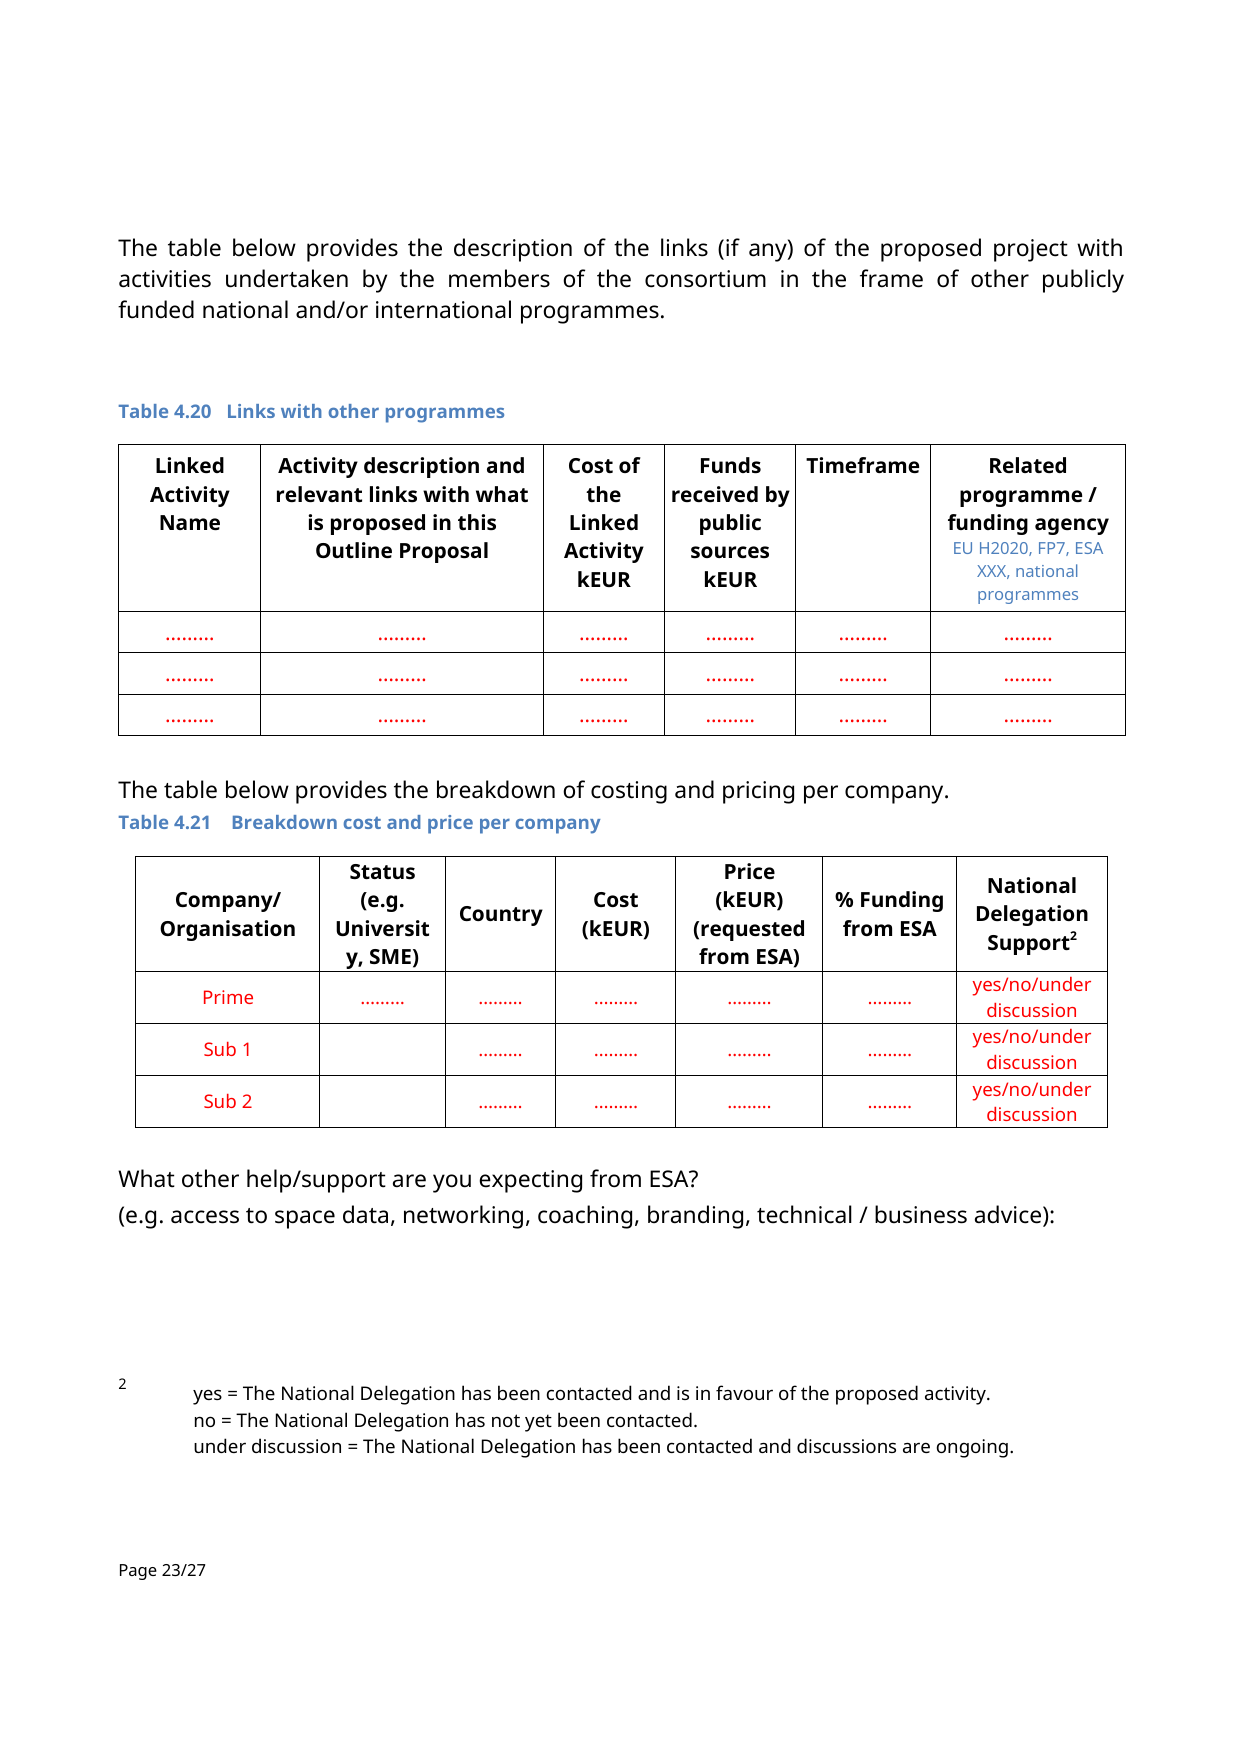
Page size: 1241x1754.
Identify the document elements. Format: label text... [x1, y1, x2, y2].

table_header Funds received by public sources kEUR [665, 445, 795, 611]
table_header Cost of the Linked Activity kEUR [544, 445, 664, 611]
text (e.g. access to space data, networking, coaching, branding, technical / business advice): [118, 1199, 1125, 1230]
text The table below provides the description of the links (if any) of the proposed project with activities undertaken by the members of the consortium in the frame of other publicly funded national and/or international programmes. [118, 232, 1125, 326]
table_cell yes/no/under discussion [957, 1024, 1107, 1075]
table_cell ……… [320, 972, 445, 1023]
table_header Price (kEUR) (requested from ESA) [676, 857, 822, 971]
table_cell ……… [119, 653, 260, 693]
table_cell ……… [544, 653, 664, 693]
table_cell ……… [931, 612, 1125, 652]
table_cell ……… [446, 1076, 555, 1127]
text The table below provides the breakdown of costing and pricing per company. [118, 774, 1125, 805]
table_header Cost (kEUR) [556, 857, 675, 971]
table_cell ……… [823, 1076, 956, 1127]
table_cell ……… [544, 695, 664, 735]
table_cell ……… [931, 695, 1125, 735]
table_header Linked Activity Name [119, 445, 260, 611]
table_cell ……… [823, 1024, 956, 1075]
table_header Country [446, 857, 555, 971]
table_cell ……… [556, 972, 675, 1023]
table_cell [320, 1076, 445, 1127]
table_cell ……… [446, 972, 555, 1023]
table_cell ……… [261, 695, 543, 735]
table_cell [320, 1024, 445, 1075]
table_cell ……… [665, 653, 795, 693]
table_cell yes/no/under discussion [957, 972, 1107, 1023]
text What other help/support are you expecting from ESA? [118, 1163, 1125, 1194]
table_cell ……… [665, 612, 795, 652]
table_cell Sub 2 [136, 1076, 319, 1127]
table_cell ……… [544, 612, 664, 652]
table_cell Prime [136, 972, 319, 1023]
table_header Company/ Organisation [136, 857, 319, 971]
table_cell ……… [796, 695, 930, 735]
table_cell ……… [676, 1024, 822, 1075]
table_cell ……… [119, 612, 260, 652]
table_cell ……… [823, 972, 956, 1023]
table_header Status (e.g. University, SME) [320, 857, 445, 971]
table_cell ……… [556, 1076, 675, 1127]
table_cell ……… [676, 1076, 822, 1127]
table_cell ……… [119, 695, 260, 735]
table_cell ……… [796, 612, 930, 652]
table_header Activity description and relevant links with what is proposed in this Outline Proposal [261, 445, 543, 611]
table_cell Sub 1 [136, 1024, 319, 1075]
table_cell ……… [446, 1024, 555, 1075]
table_cell ……… [556, 1024, 675, 1075]
table_cell ……… [665, 695, 795, 735]
table_cell ……… [261, 653, 543, 693]
table_cell yes/no/under discussion [957, 1076, 1107, 1127]
table_cell ……… [931, 653, 1125, 693]
table_header Related programme / funding agency EU H2020, FP7, ESA XXX, national programmes [931, 445, 1125, 611]
table_cell ……… [796, 653, 930, 693]
table_header Timeframe [796, 445, 930, 611]
table_header % Funding from ESA [823, 857, 956, 971]
table_header National Delegation Support [957, 857, 1107, 971]
table_cell ……… [261, 612, 543, 652]
table_cell ……… [676, 972, 822, 1023]
